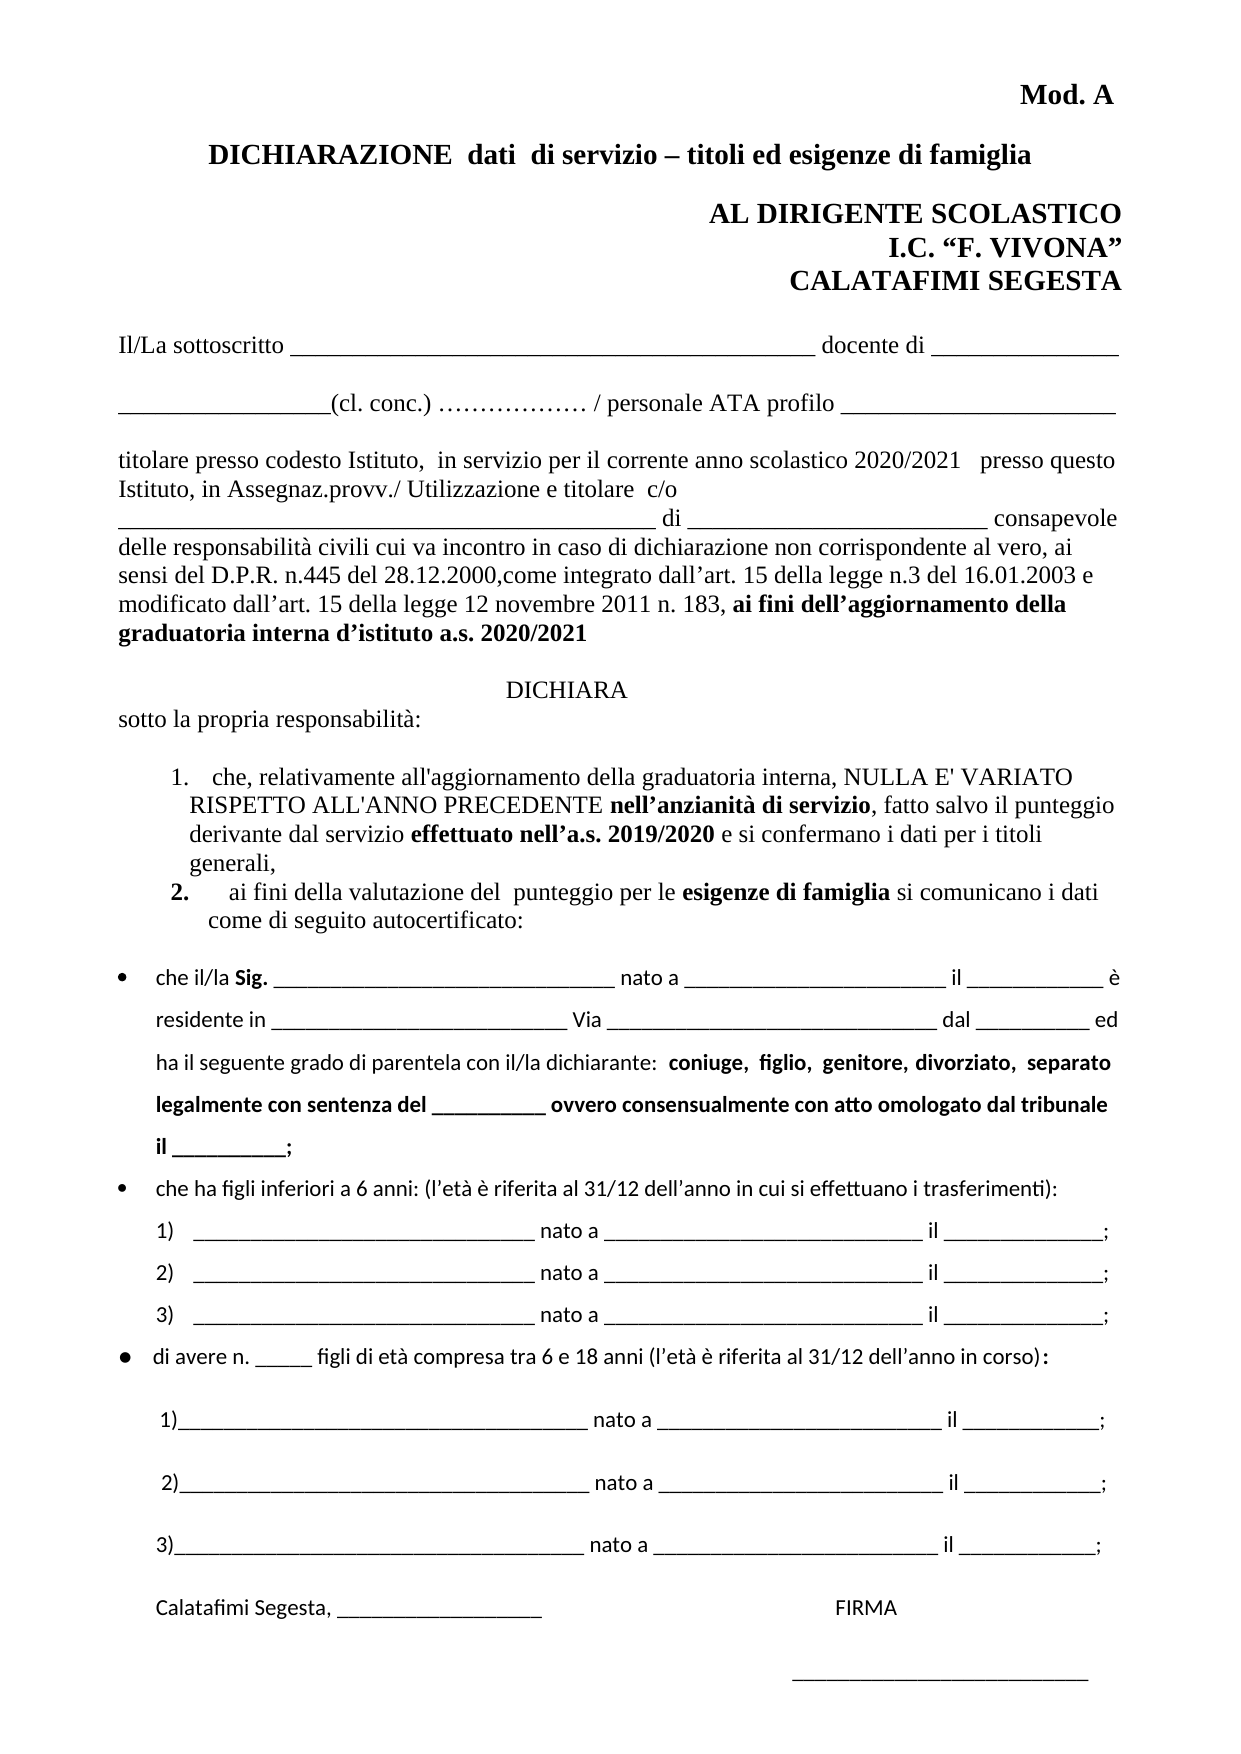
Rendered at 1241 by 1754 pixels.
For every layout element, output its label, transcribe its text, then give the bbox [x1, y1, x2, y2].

text sotto la propria responsabilità: [118, 704, 1122, 733]
text DICHIARA [118, 675, 1122, 704]
text derivante dal servizio effettuato nell’a.s. 2019/2020 e si confermano i dati per i titoli [170, 819, 1122, 848]
text AL DIRIGENTE SCOLASTICO [118, 196, 1122, 230]
text 2)____________________________________ nato a _________________________ il ____________; [156, 1468, 1122, 1496]
text 1)____________________________________ nato a _________________________ il ____________; [118, 1405, 1122, 1433]
list ______________________________ nato a ____________________________ il ______________; [156, 1300, 1122, 1328]
list che il/la Sig. ______________________________ nato a _______________________ il ____________ è residente in __________________________ Via _____________________________ dal __________ ed ha il seguente grado di parentela con il/la dichiarante: coniuge, figlio, genitore, divorziato, separato legalmente con sentenza del __________ ovvero consensualmente con atto omologato dal tribunale il __________; [118, 963, 1122, 1160]
text Mod. A [118, 44, 1122, 111]
text CALATAFIMI SEGESTA [118, 263, 1122, 297]
text I.C. “F. VIVONA” [118, 230, 1122, 263]
text __________________________ [156, 1656, 1122, 1684]
list che, relativamente all'aggiornamento della graduatoria interna, NULLA E' VARIATO [170, 762, 1122, 790]
text generali, [170, 848, 1122, 877]
text 3)____________________________________ nato a _________________________ il ____________; [156, 1531, 1122, 1558]
text titolare presso codesto Istituto, in servizio per il corrente anno scolastico 2020/2021 presso questo Istituto, in Assegnaz.provv./ Utilizzazione e titolare c/o ___________________________________________ di ________________________ consapevole delle responsabilità civili cui va incontro in caso di dichiarazione non corrispondente al vero, ai sensi del D.P.R. n.445 del 28.12.2000,come integrato dall’art. 15 della legge n.3 del 16.01.2003 e modificato dall’art. 15 della legge 12 novembre 2011 n. 183, ai fini dell’aggiornamento della graduatoria interna d’istituto a.s. 2020/2021 [118, 445, 1122, 647]
list ______________________________ nato a ____________________________ il ______________; [156, 1258, 1122, 1286]
text RISPETTO ALL'ANNO PRECEDENTE nell’anzianità di servizio, fatto salvo il punteggio [170, 790, 1122, 819]
text DICHIARAZIONE dati di servizio – titoli ed esigenze di famiglia [118, 137, 1122, 170]
list ai fini della valutazione del punteggio per le esigenze di famiglia si comunicano i dati come di seguito autocertificato: [170, 877, 1122, 934]
text _________________(cl. conc.) ……………… / personale ATA profilo ______________________ [118, 388, 1122, 417]
list ______________________________ nato a ____________________________ il ______________; [156, 1216, 1122, 1244]
text ● di avere n. _____ figli di età compresa tra 6 e 18 anni (l’età è riferita al 31/12 dell’anno in corso): [118, 1342, 1122, 1370]
text Calatafimi Segesta, __________________ FIRMA [156, 1593, 1122, 1621]
text Il/La sottoscritto __________________________________________ docente di _______________ [118, 330, 1122, 359]
list che ha figli inferiori a 6 anni: (l’età è riferita al 31/12 dell’anno in cui si effettuano i trasferimenti): [118, 1174, 1122, 1202]
